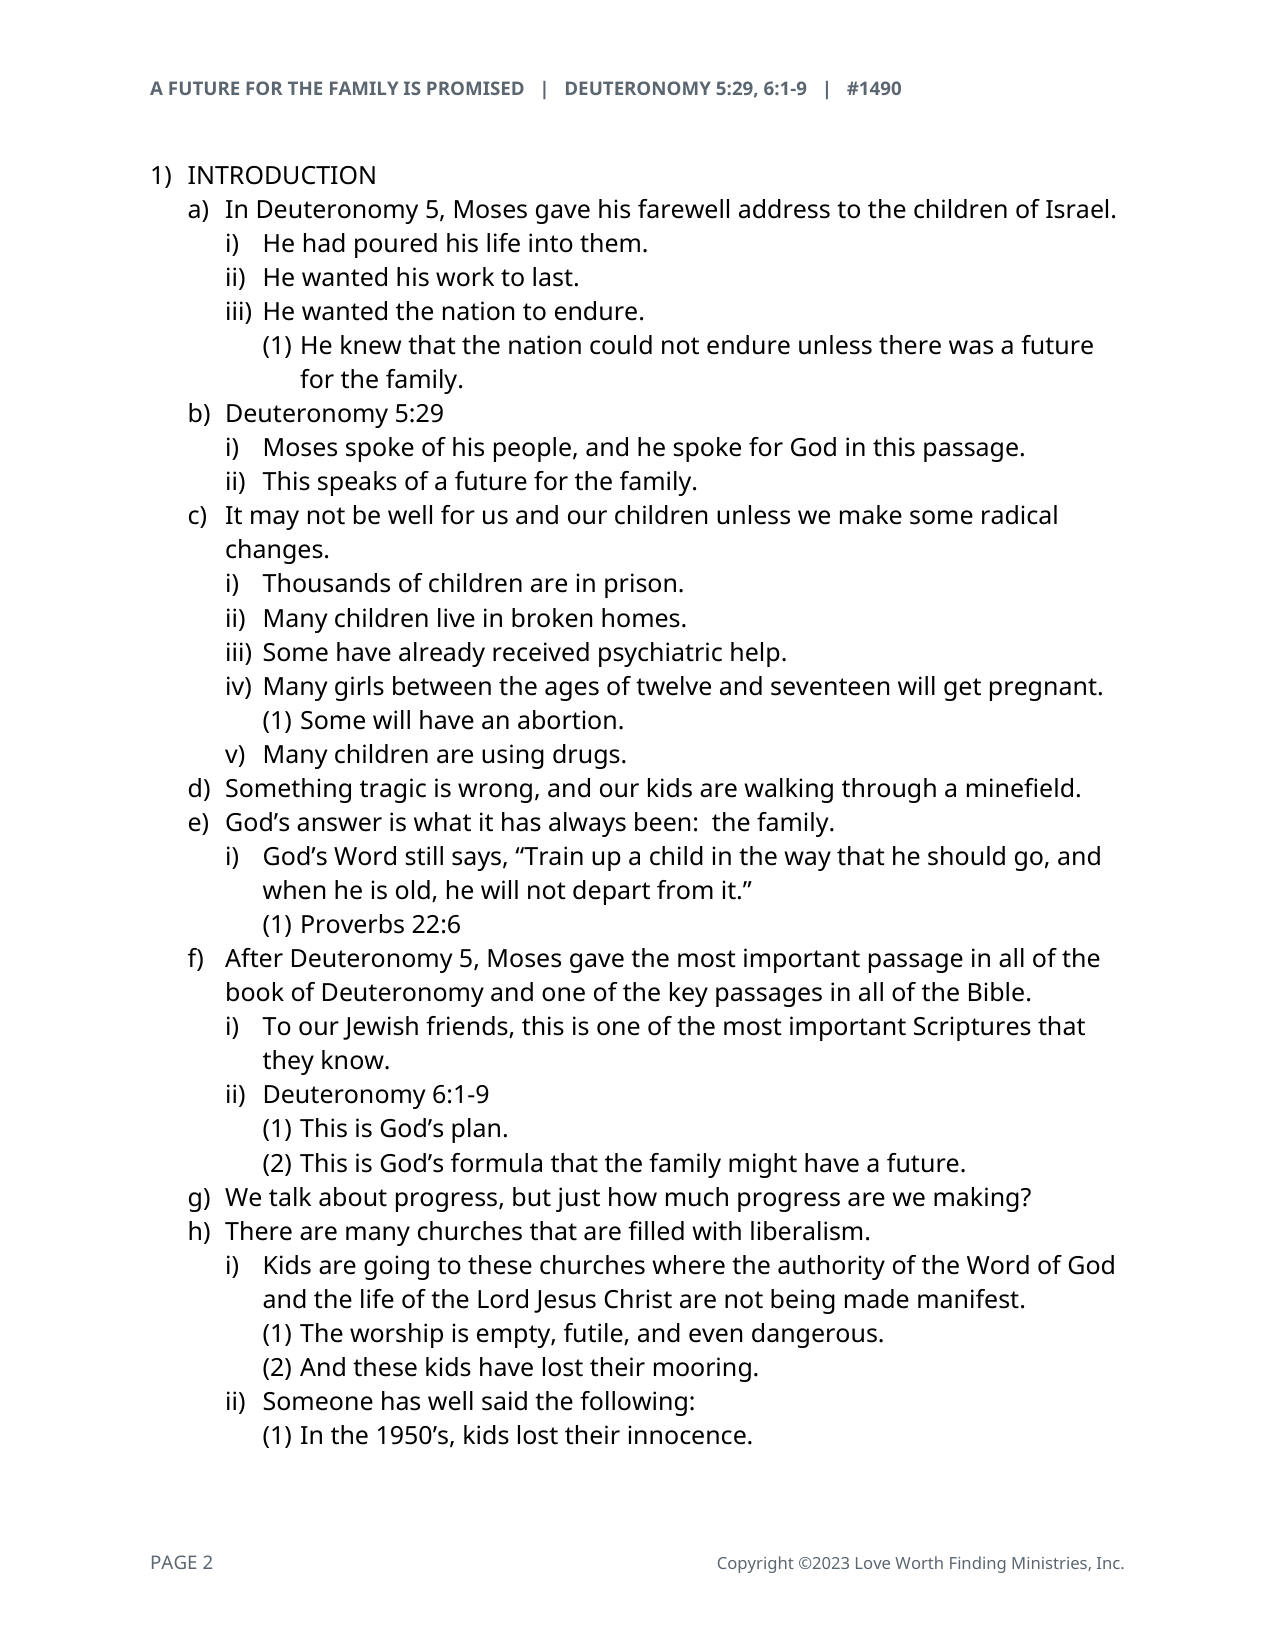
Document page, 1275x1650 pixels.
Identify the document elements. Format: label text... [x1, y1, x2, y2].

list After Deuteronomy 5, Moses gave the most important passage in all of the book of Deuteronomy and one of the key passages in all of the Bible. [187, 941, 1125, 1009]
list Some have already received psychiatric help. [225, 634, 1125, 668]
list Deuteronomy 6:1-9 [225, 1077, 1125, 1111]
list Kids are going to these churches where the authority of the Word of God and the life of the Lord Jesus Christ are not being made manifest. [225, 1247, 1125, 1316]
list In the 1950’s, kids lost their innocence. [262, 1418, 1125, 1452]
list This is God’s formula that the family might have a future. [262, 1145, 1125, 1179]
list He wanted his work to last. [225, 259, 1125, 294]
list Deuteronomy 5:29 [187, 396, 1125, 430]
list God’s Word still says, “Train up a child in the way that he should go, and when he is old, he will not depart from it.” [225, 839, 1125, 907]
list Some will have an abortion. [262, 702, 1125, 736]
list To our Jewish friends, this is one of the most important Scriptures that they know. [225, 1009, 1125, 1077]
list This speaks of a future for the family. [225, 464, 1125, 498]
list Something tragic is wrong, and our kids are walking through a minefield. [187, 771, 1125, 804]
list God’s answer is what it has always been: the family. [187, 804, 1125, 839]
list He knew that the nation could not endure unless there was a future for the family. [262, 328, 1125, 396]
list Someone has well said the following: [225, 1384, 1125, 1418]
list In Deuteronomy 5, Moses gave his farewell address to the children of Israel. [187, 191, 1125, 226]
list He had poured his life into them. [225, 226, 1125, 259]
list Thousands of children are in prison. [225, 566, 1125, 600]
list And these kids have lost their mooring. [262, 1349, 1125, 1384]
list Many children live in broken homes. [225, 600, 1125, 634]
list Many children are using drugs. [225, 736, 1125, 771]
list We talk about progress, but just how much progress are we making? [187, 1179, 1125, 1213]
list Proverbs 22:6 [262, 907, 1125, 941]
list Many girls between the ages of twelve and seventeen will get pregnant. [225, 668, 1125, 702]
list The worship is empty, futile, and even dangerous. [262, 1316, 1125, 1349]
list It may not be well for us and our children unless we make some radical changes. [187, 498, 1125, 566]
list He wanted the nation to endure. [225, 294, 1125, 328]
list This is God’s plan. [262, 1111, 1125, 1145]
list Moses spoke of his people, and he spoke for God in this passage. [225, 430, 1125, 464]
list There are many churches that are filled with liberalism. [187, 1213, 1125, 1247]
list INTRODUCTION [150, 157, 1125, 191]
